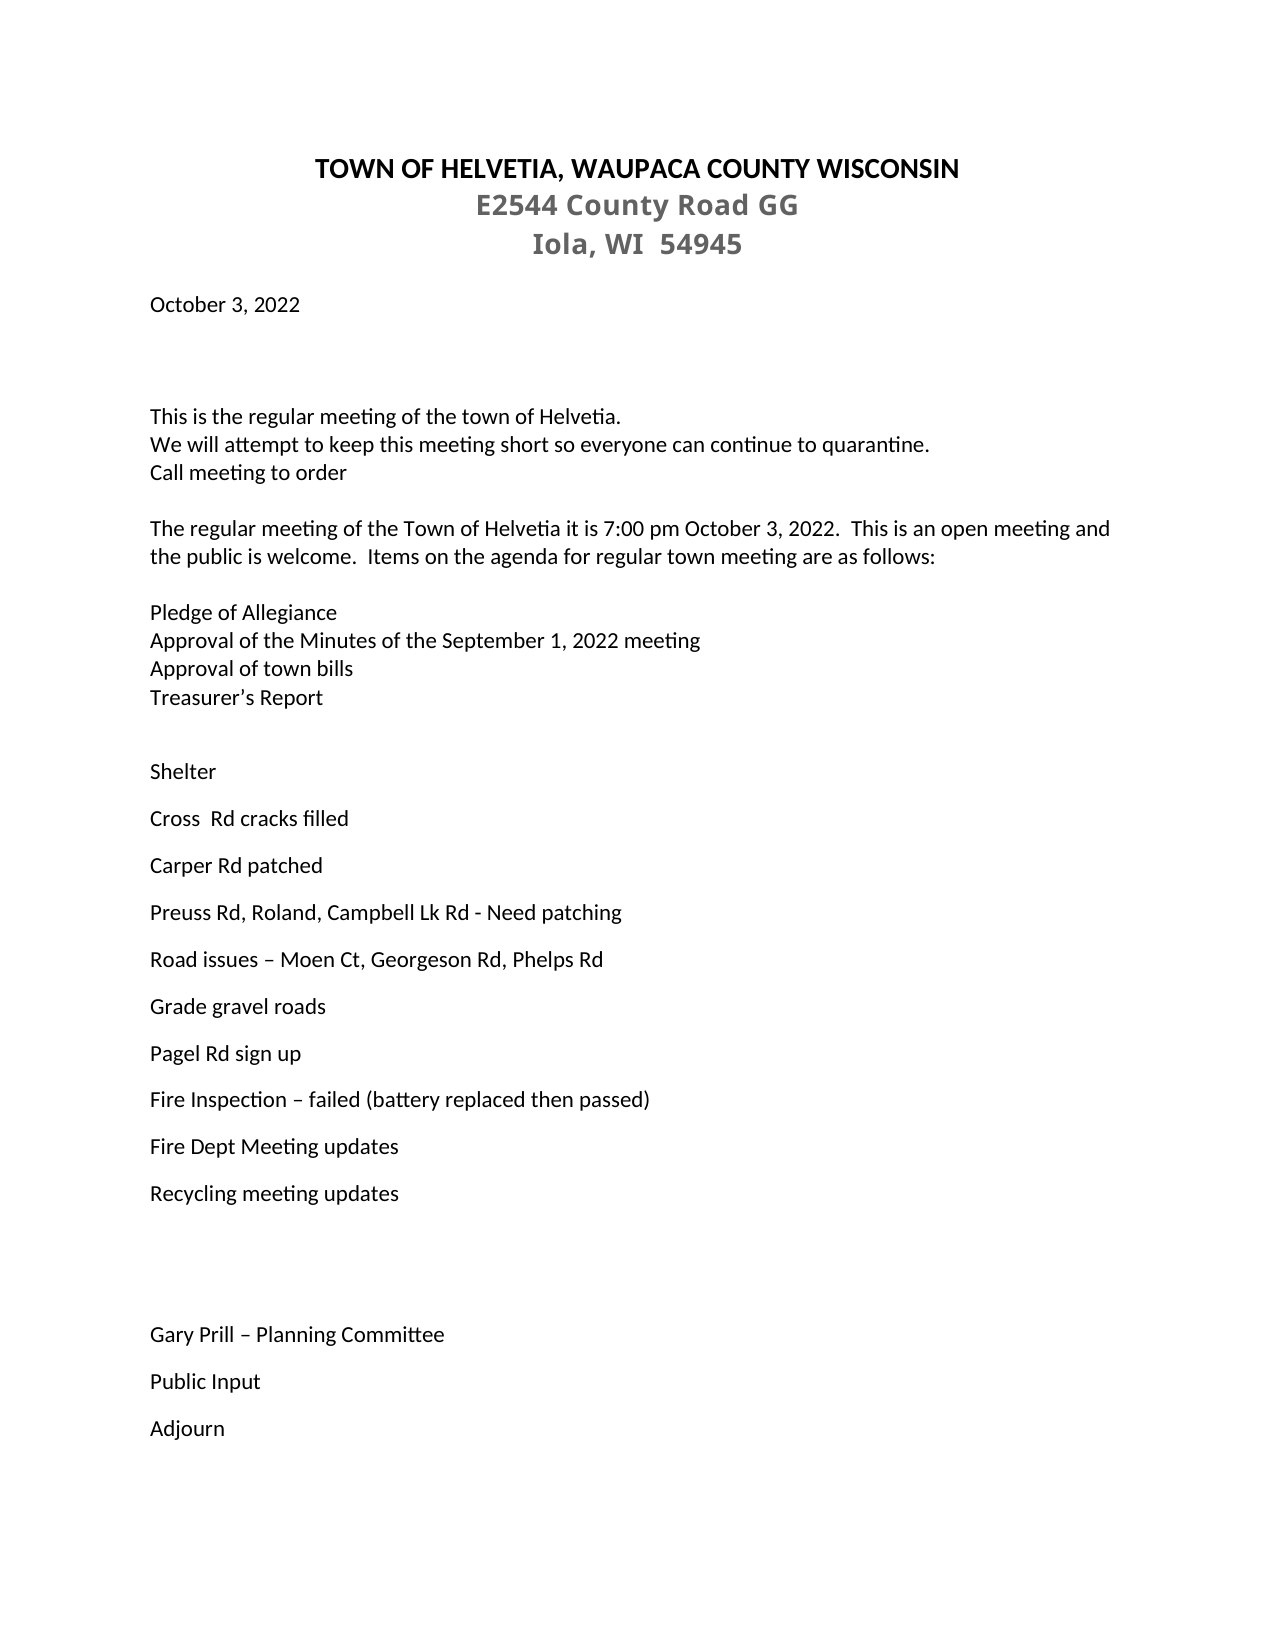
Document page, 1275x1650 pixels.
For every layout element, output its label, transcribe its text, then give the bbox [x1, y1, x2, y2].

text Road issues – Moen Ct, Georgeson Rd, Phelps Rd [150, 945, 1125, 973]
text Approval of the Minutes of the September 1, 2022 meeting [150, 627, 1125, 654]
text This is the regular meeting of the town of Helvetia. [150, 402, 1125, 430]
text Approval of town bills [150, 654, 1125, 683]
text Public Input [150, 1367, 1125, 1395]
text The regular meeting of the Town of Helvetia it is 7:00 pm October 3, 2022. This is an open meeting and the public is welcome. Items on the agenda for regular town meeting are as follows: [150, 514, 1125, 571]
text Carper Rd patched [150, 851, 1125, 879]
text Cross Rd cracks filled [150, 804, 1125, 832]
text Fire Dept Meeting updates [150, 1132, 1125, 1161]
text Grade gravel roads [150, 992, 1125, 1020]
text We will attempt to keep this meeting short so everyone can continue to quarantine. [150, 430, 1125, 458]
text Pagel Rd sign up [150, 1039, 1125, 1067]
text Fire Inspection – failed (battery replaced then passed) [150, 1086, 1125, 1114]
text Pledge of Allegiance [150, 598, 1125, 627]
text TOWN OF HELVETIA, WAUPACA COUNTY WISCONSIN [150, 150, 1125, 186]
text E2544 County Road GG Iola, WI 54945 [150, 186, 1125, 262]
text October 3, 2022 [150, 290, 1125, 318]
text Shelter [150, 757, 1125, 786]
text Gary Prill – Planning Committee [150, 1320, 1125, 1348]
text Adjourn [150, 1414, 1125, 1442]
text Treasurer’s Report [150, 683, 1125, 711]
text Recycling meeting updates [150, 1179, 1125, 1207]
text Call meeting to order [150, 458, 1125, 486]
text Preuss Rd, Roland, Campbell Lk Rd - Need patching [150, 898, 1125, 926]
